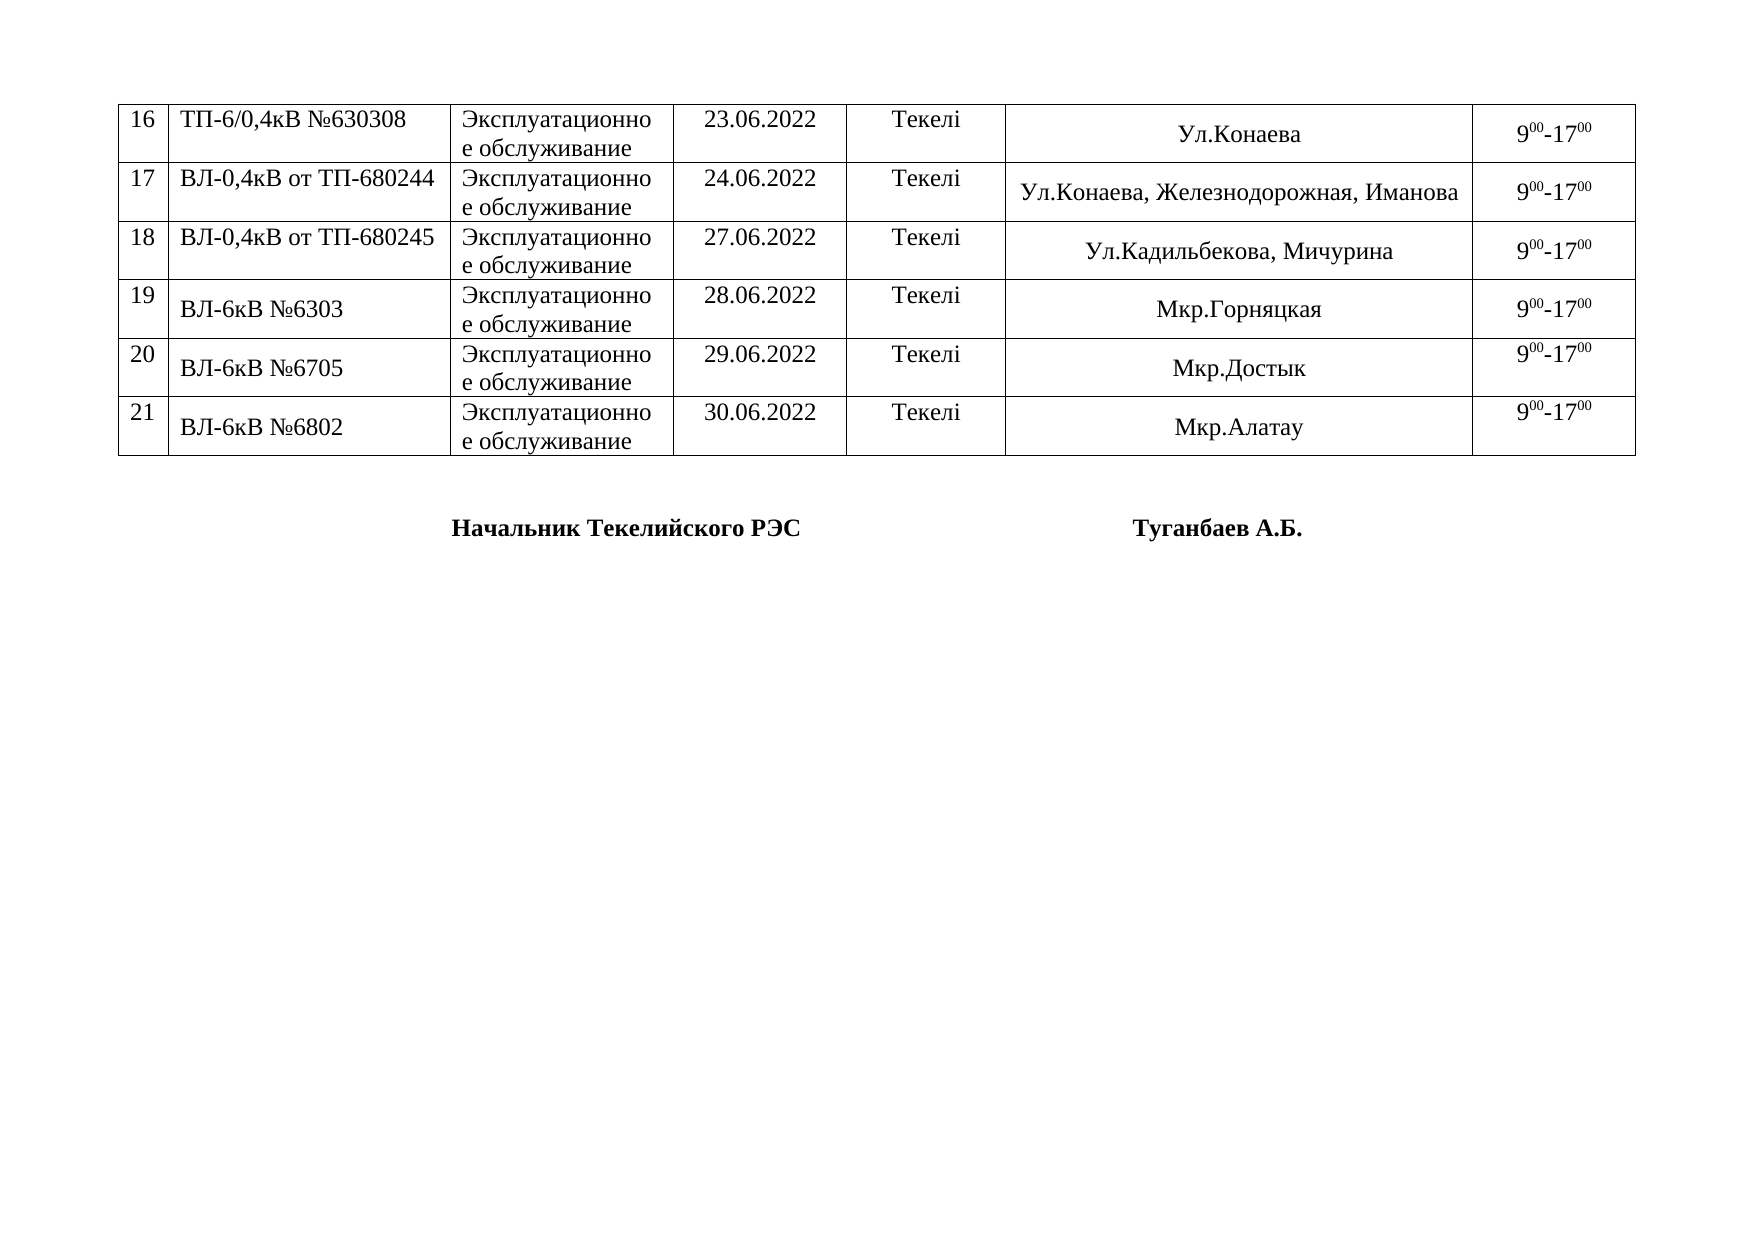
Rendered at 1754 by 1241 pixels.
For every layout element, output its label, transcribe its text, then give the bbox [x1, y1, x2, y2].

table_cell Ул.Кадильбекова, Мичурина [1006, 222, 1472, 279]
table_cell Мкр.Достык [1006, 339, 1472, 396]
table_cell 18 [119, 222, 168, 279]
table_cell ВЛ-6кВ №6705 [169, 339, 450, 396]
table_cell ТП-6/0,4кВ №630308 [169, 105, 450, 162]
table_cell ВЛ-6кВ №6802 [169, 397, 450, 455]
table_cell Эксплуатационное обслуживание [451, 280, 673, 338]
table_cell Эксплуатационное обслуживание [451, 163, 673, 221]
table_cell Текелі [847, 280, 1005, 338]
table_cell Текелі [847, 163, 1005, 221]
table_cell Мкр.Горняцкая [1006, 280, 1472, 338]
table_cell 17 [119, 163, 168, 221]
table_cell Эксплуатационное обслуживание [451, 397, 673, 455]
table_cell 28.06.2022 [674, 280, 846, 338]
table_cell 24.06.2022 [674, 163, 846, 221]
table_cell Ул.Конаева, Железнодорожная, Иманова [1006, 163, 1472, 221]
table_cell 23.06.2022 [674, 105, 846, 162]
table_cell 900-1700 [1473, 222, 1635, 279]
table_cell Текелі [847, 222, 1005, 279]
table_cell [451, 105, 673, 162]
table_cell 19 [119, 280, 168, 338]
table_cell Мкр.Алатау [1006, 397, 1472, 455]
table_cell 900-1700 [1473, 339, 1635, 396]
table_cell 30.06.2022 [674, 397, 846, 455]
table_cell ВЛ-6кВ №6303 [169, 280, 450, 338]
table_cell 16 [119, 105, 168, 162]
table_cell ВЛ-0,4кВ от ТП-680245 [169, 222, 450, 279]
table_cell 21 [119, 397, 168, 455]
text Начальник Текелийского РЭС Туганбаев А.Б. [118, 513, 1636, 542]
table_cell 900-1700 [1473, 280, 1635, 338]
table_cell Текелі [847, 105, 1005, 162]
table_cell Текелі [847, 339, 1005, 396]
table_cell 900-1700 [1473, 163, 1635, 221]
table_cell 29.06.2022 [674, 339, 846, 396]
table_cell 20 [119, 339, 168, 396]
table_cell Ул.Конаева [1006, 105, 1472, 162]
table_cell Эксплуатационное обслуживание [451, 222, 673, 279]
table_cell 900-1700 [1473, 105, 1635, 162]
table_cell 27.06.2022 [674, 222, 846, 279]
table_cell 900-1700 [1473, 397, 1635, 455]
table_cell ВЛ-0,4кВ от ТП-680244 [169, 163, 450, 221]
table_cell Эксплуатационное обслуживание [451, 339, 673, 396]
table_cell Текелі [847, 397, 1005, 455]
